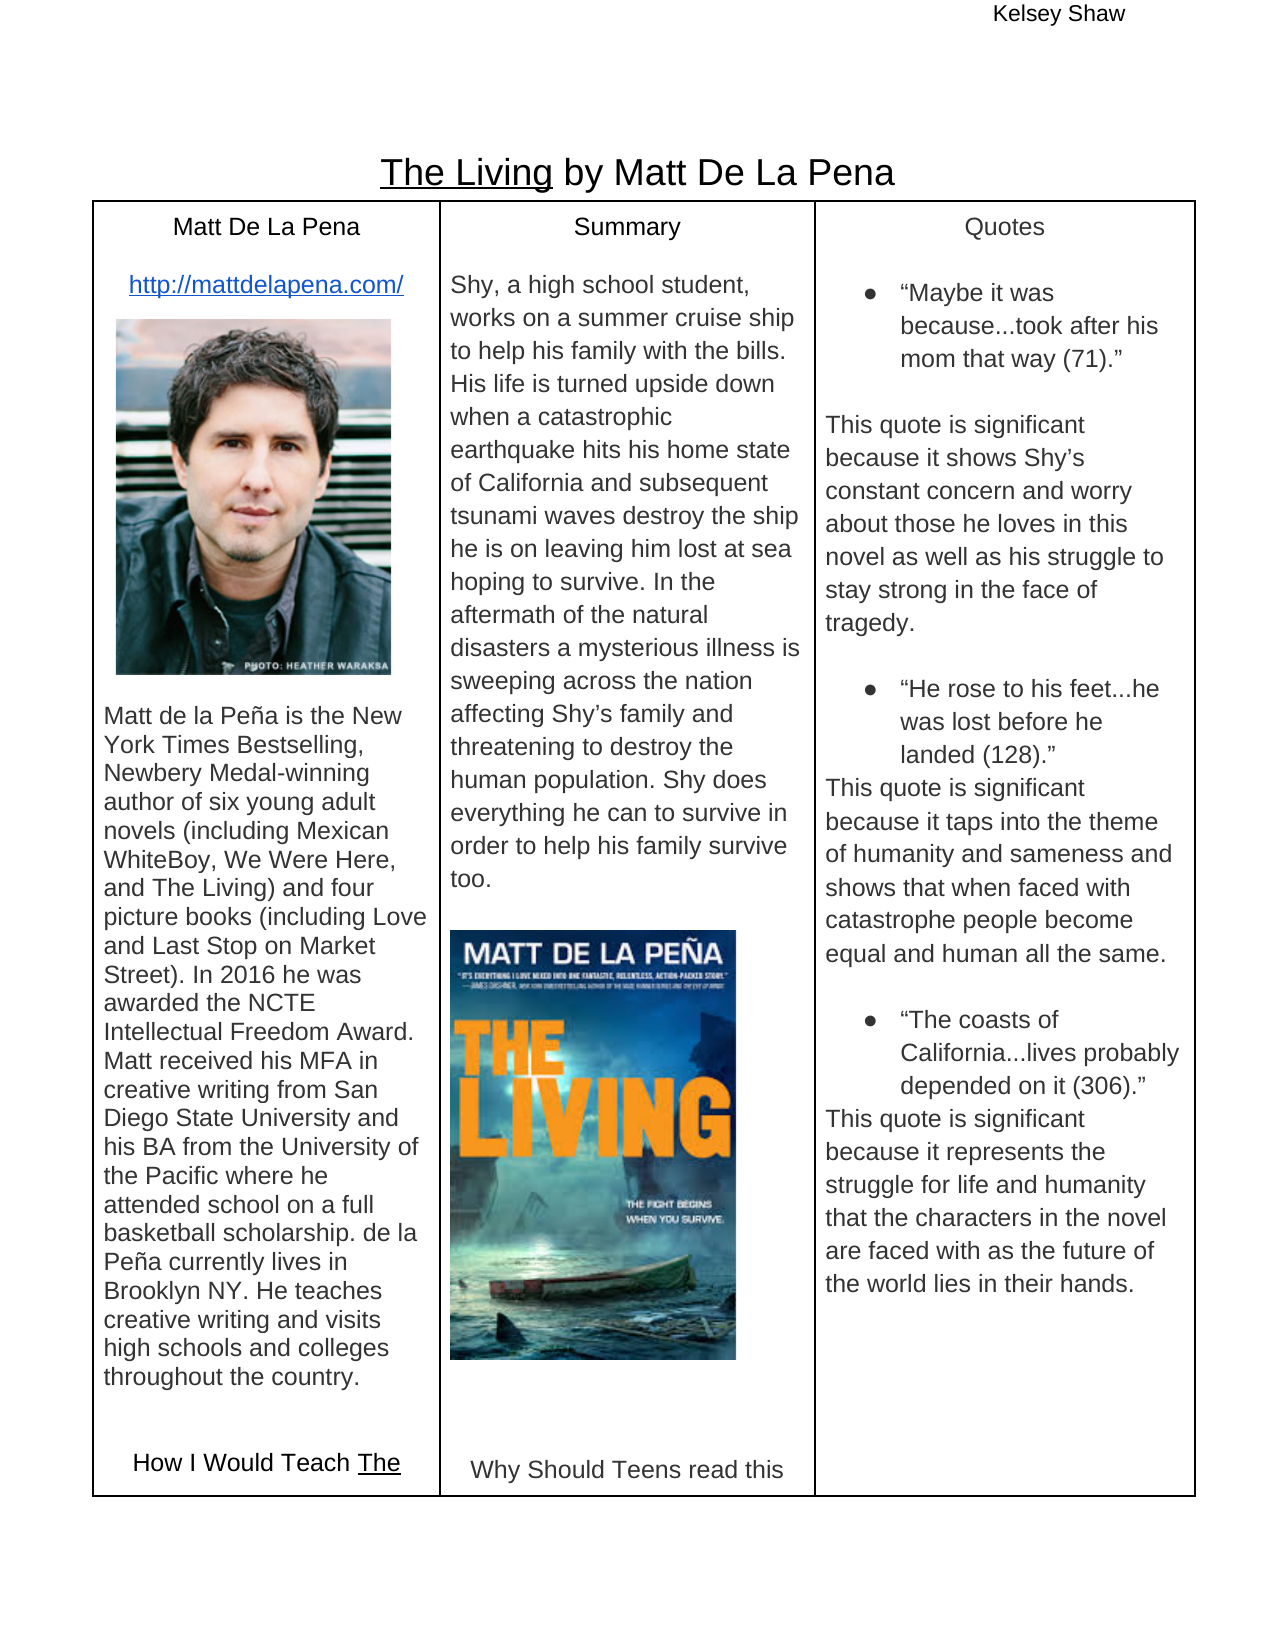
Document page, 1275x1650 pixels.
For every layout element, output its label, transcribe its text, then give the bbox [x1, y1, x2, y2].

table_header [816, 202, 1194, 1495]
picture [450, 930, 737, 1360]
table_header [441, 202, 814, 1495]
text The Living by Matt De La Pena [150, 150, 1125, 193]
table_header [94, 202, 439, 1495]
picture [115, 319, 392, 675]
